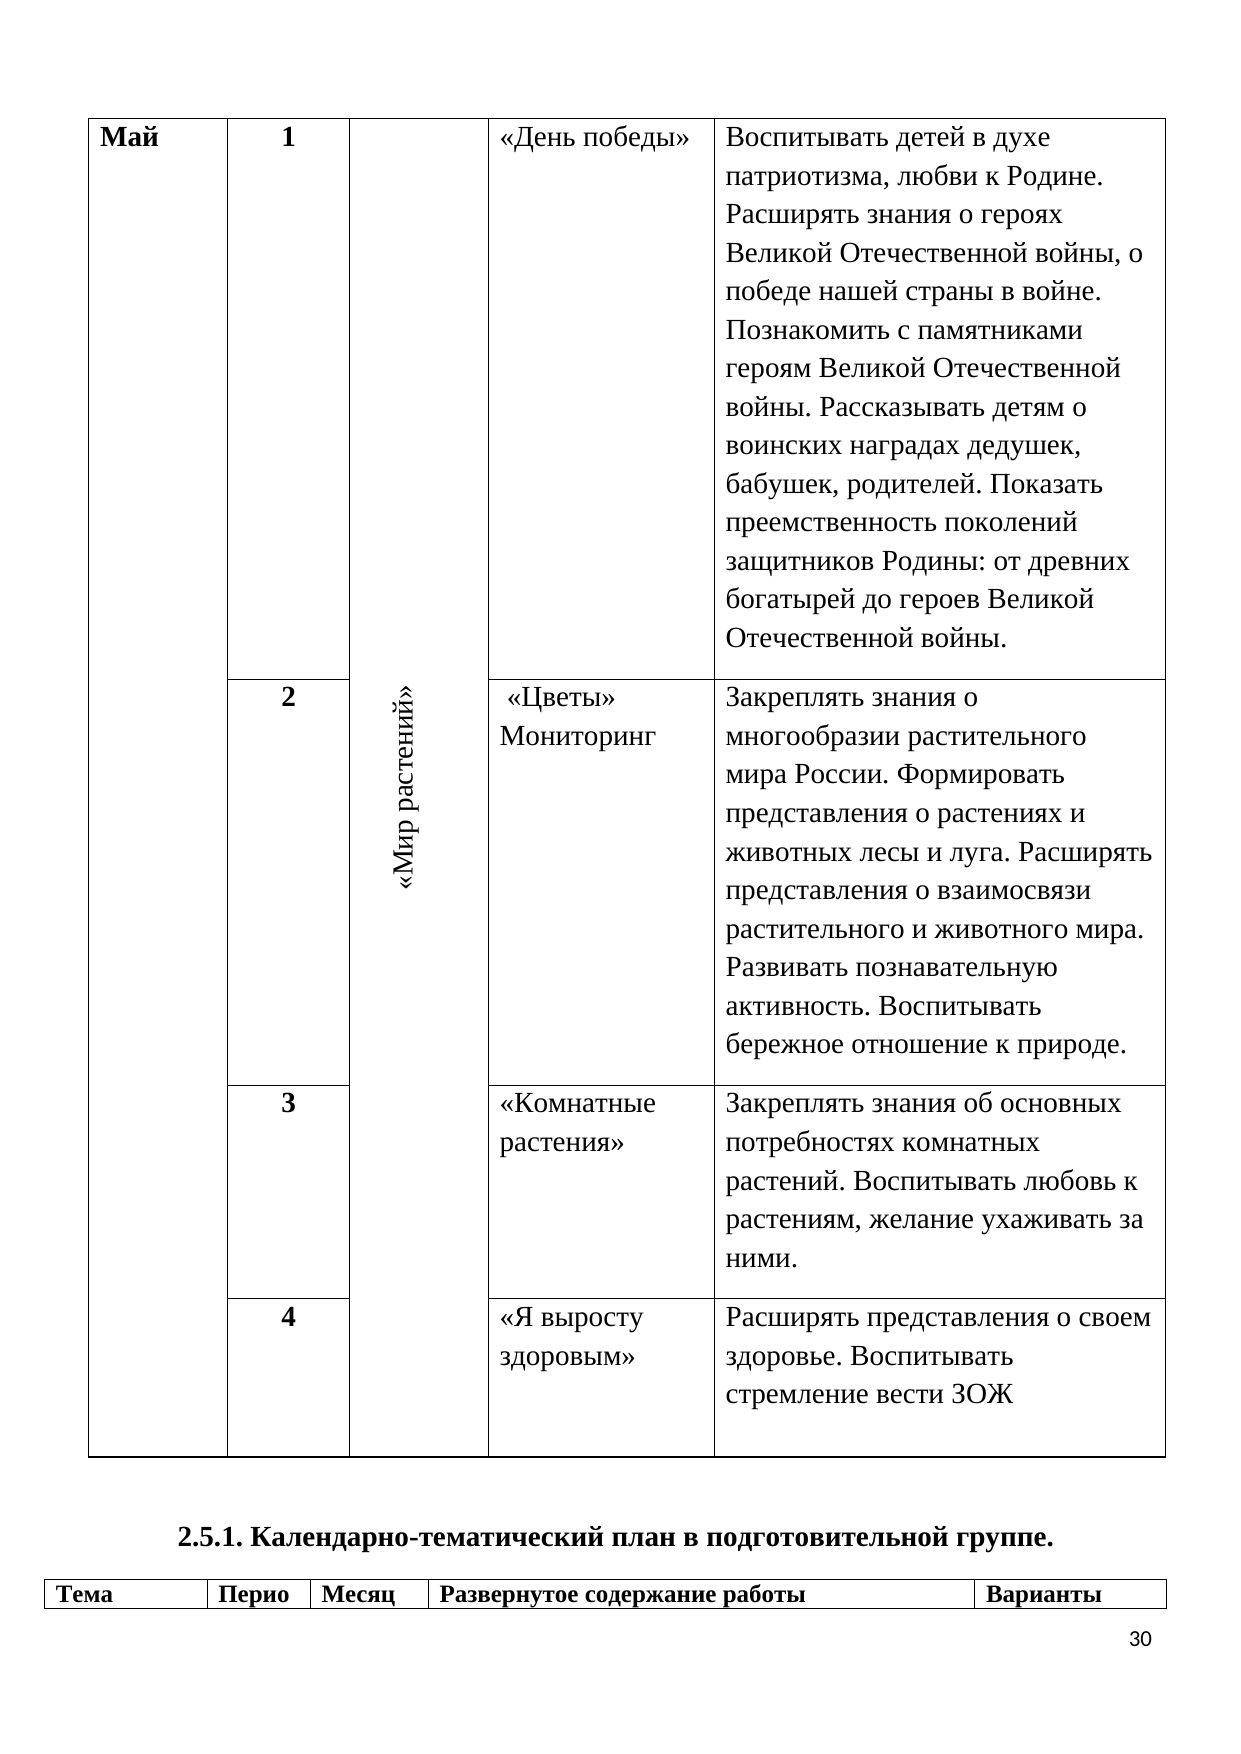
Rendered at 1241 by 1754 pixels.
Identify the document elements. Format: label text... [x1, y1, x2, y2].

table_header Месяц [311, 1580, 428, 1608]
table_cell Закреплять знания об основных потребностях комнатных растений. Воспитывать любовь к растениям, желание ухаживать за ними. [715, 1086, 1165, 1298]
table_cell «День победы» [489, 119, 714, 678]
text 2.5.1. Календарно-тематический план в подготовительной группе. [177, 1519, 1152, 1553]
table_cell «Комнатные растения» [489, 1086, 714, 1298]
table_cell Закреплять знания о многообразии растительного мира России. Формировать представления о растениях и животных лесы и луга. Расширять представления о взаимосвязи растительного и животного мира. Развивать познавательную активность. Воспитывать бережное отношение к природе. [715, 680, 1165, 1084]
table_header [975, 1580, 1166, 1608]
table_cell 2 [228, 680, 349, 1084]
table_cell Воспитывать детей в духе патриотизма, любви к Родине. Расширять знания о героях Великой Отечественной войны, о победе нашей страны в войне. Познакомить с памятниками героям Великой Отечественной войны. Рассказывать детям о воинских наградах дедушек, бабушек, родителей. Показать преемственность поколений защитников Родины: от древних богатырей до героев Великой Отечественной войны. [715, 119, 1165, 678]
table_header Период [208, 1580, 310, 1608]
table_cell Май [89, 119, 227, 1456]
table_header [429, 1580, 974, 1608]
table_header Тема [45, 1580, 207, 1608]
table_cell «Мир растений» [350, 119, 488, 1456]
table_cell 3 [228, 1086, 349, 1298]
table_cell 4 [228, 1299, 349, 1456]
table_cell «Цветы» Мониторинг [489, 680, 714, 1084]
table_cell 1 [228, 119, 349, 678]
table_cell Расширять представления о своем здоровье. Воспитывать стремление вести ЗОЖ [715, 1299, 1165, 1456]
table_cell «Я выросту здоровым» [489, 1299, 714, 1456]
